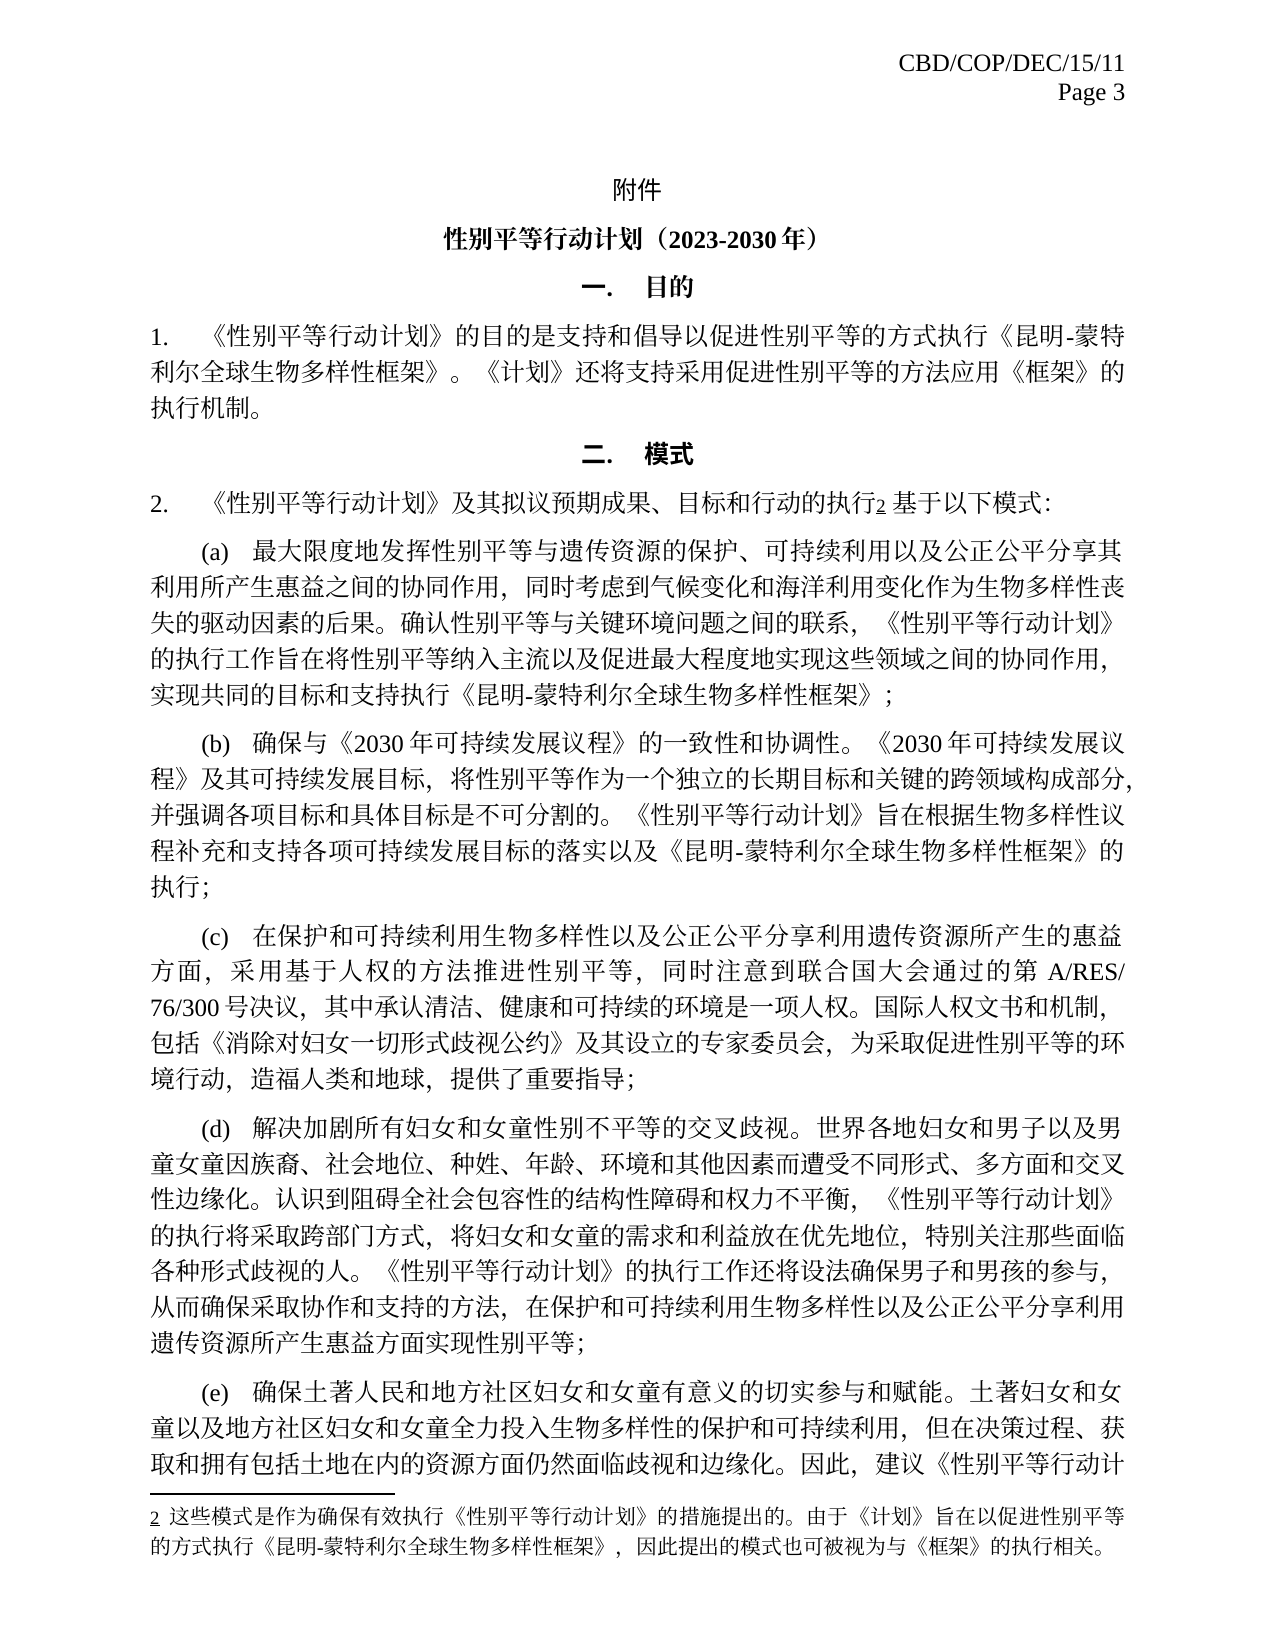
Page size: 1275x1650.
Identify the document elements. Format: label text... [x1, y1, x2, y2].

list 《性别平等行动计划》的目的是支持和倡导以促进性别平等的方式执行《昆明-蒙特利尔全球生物多样性框架》。《计划》还将支持采用促进性别平等的方法应用《框架》的执行机制。 [150, 316, 1125, 424]
list 模式 [150, 437, 1125, 471]
list 《性别平等行动计划》及其拟议预期成果、目标和行动的执行 基于以下模式： [150, 483, 1125, 519]
list 在保护和可持续利用生物多样性以及公正公平分享利用遗传资源所产生的惠益方面，采用基于人权的方法推进性别平等，同时注意到联合国大会通过的第A/RES/76/300号决议，其中承认清洁、健康和可持续的环境是一项人权。国际人权文书和机制，包括《消除对妇女一切形式歧视公约》及其设立的专家委员会，为采取促进性别平等的环境行动，造福人类和地球，提供了重要指导； [150, 916, 1125, 1096]
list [150, 1372, 1125, 1480]
list 确保与《2030年可持续发展议程》的一致性和协调性。《2030年可持续发展议程》及其可持续发展目标，将性别平等作为一个独立的长期目标和关键的跨领域构成部分，并强调各项目标和具体目标是不可分割的。《性别平等行动计划》旨在根据生物多样性议程补充和支持各项可持续发展目标的落实以及《昆明-蒙特利尔全球生物多样性框架》的执行； [150, 724, 1125, 904]
list 解决加剧所有妇女和女童性别不平等的交叉歧视。世界各地妇女和男子以及男童女童因族裔、社会地位、种姓、年龄、环境和其他因素而遭受不同形式、多方面和交叉性边缘化。认识到阻碍全社会包容性的结构性障碍和权力不平衡，《性别平等行动计划》的执行将采取跨部门方式，将妇女和女童的需求和利益放在优先地位，特别关注那些面临各种形式歧视的人。《性别平等行动计划》的执行工作还将设法确保男子和男孩的参与，从而确保采取协作和支持的方法，在保护和可持续利用生物多样性以及公正公平分享利用遗传资源所产生惠益方面实现性别平等； [150, 1108, 1125, 1360]
list 最大限度地发挥性别平等与遗传资源的保护、可持续利用以及公正公平分享其利用所产生惠益之间的协同作用，同时考虑到气候变化和海洋利用变化作为生物多样性丧失的驱动因素的后果。确认性别平等与关键环境问题之间的联系，《性别平等行动计划》的执行工作旨在将性别平等纳入主流以及促进最大程度地实现这些领域之间的协同作用，实现共同的目标和支持执行《昆明-蒙特利尔全球生物多样性框架》； [150, 532, 1125, 711]
text 附件 [150, 171, 1125, 207]
list 目的 [150, 268, 1125, 304]
text 性别平等行动计划（2023-2030年） [150, 219, 1125, 255]
